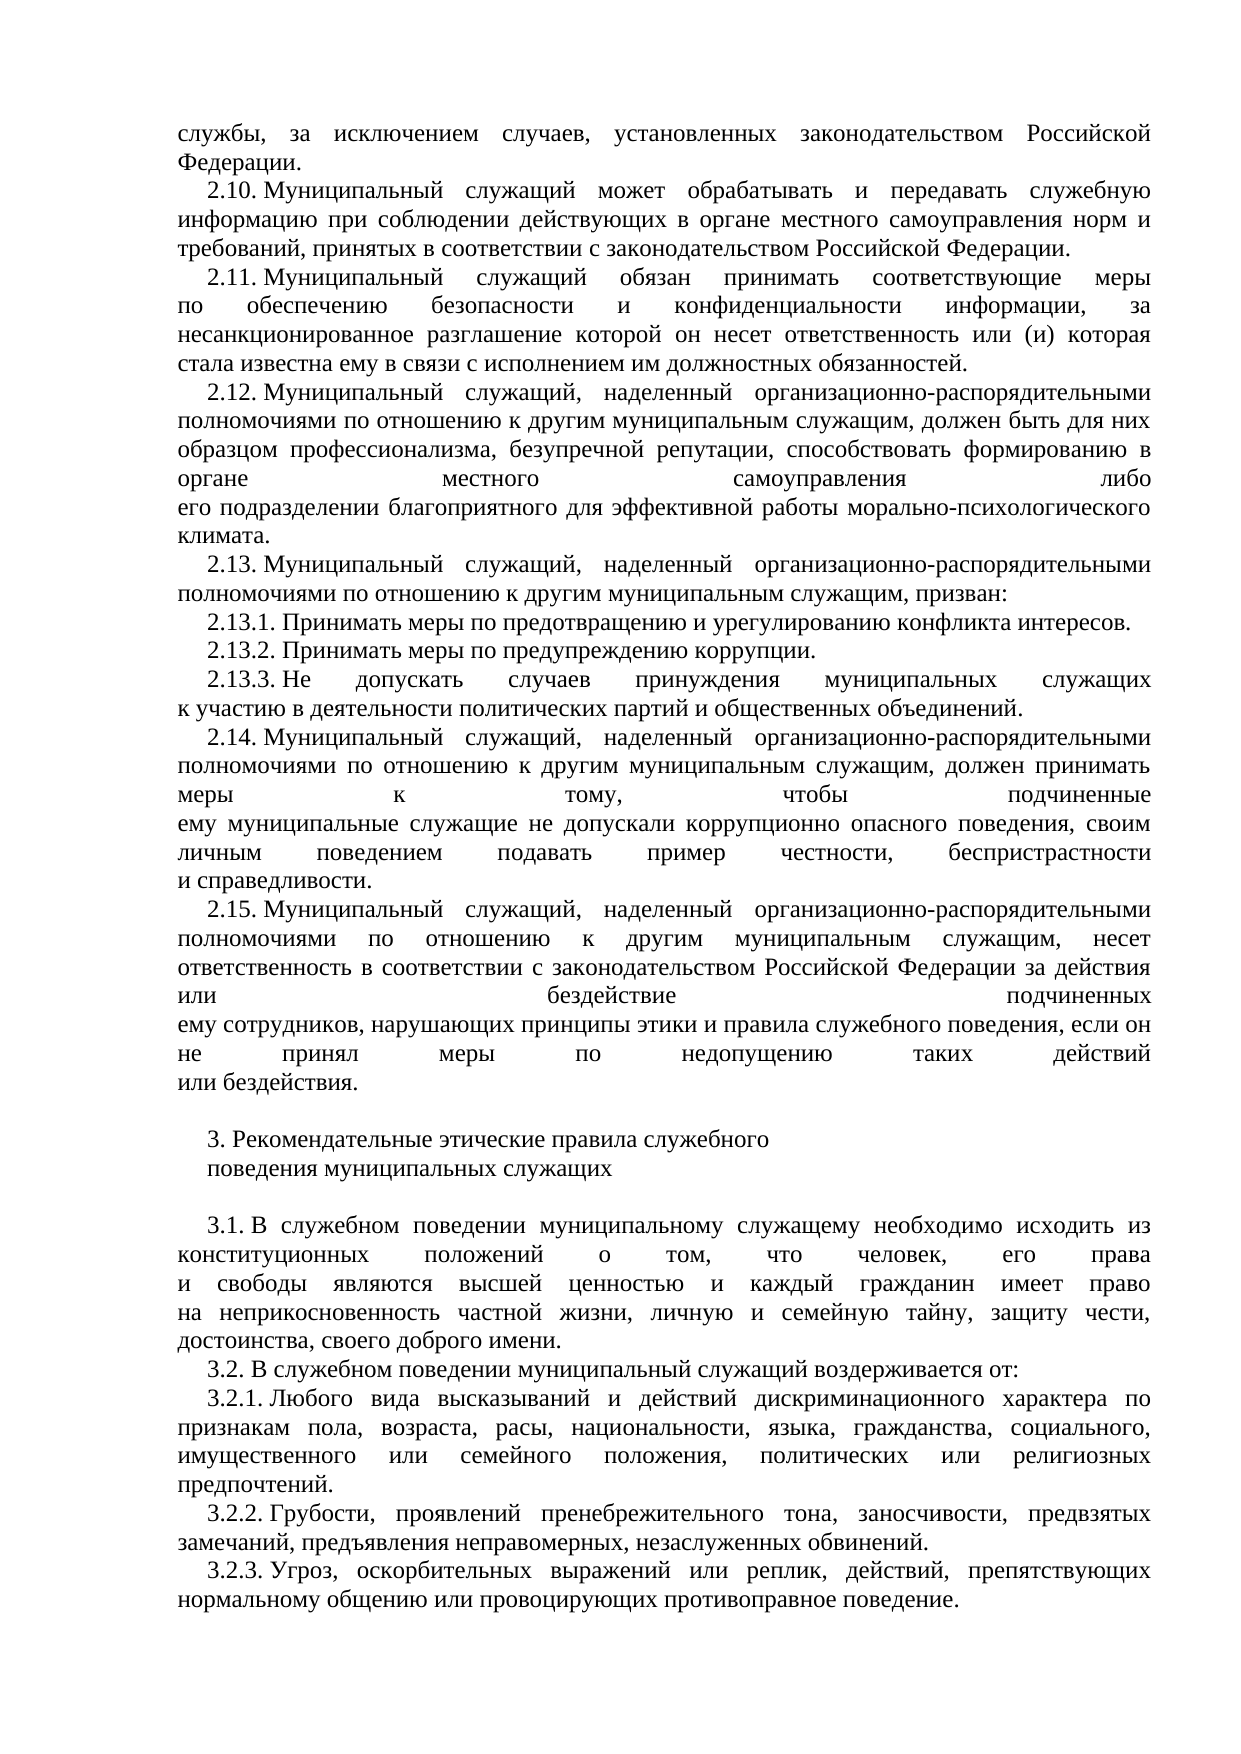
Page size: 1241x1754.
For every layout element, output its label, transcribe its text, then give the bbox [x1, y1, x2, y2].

text 2.13.1. Принимать меры по предотвращению и урегулированию конфликта интересов. [177, 607, 1152, 636]
text 3.2.1. Любого вида высказываний и действий дискриминационного характера по признакам пола, возраста, расы, национальности, языка, гражданства, социального, имущественного или семейного положения, политических или религиозных предпочтений. [177, 1383, 1152, 1498]
text 2.11. Муниципальный служащий обязан принимать соответствующие меры по обеспечению безопасности и конфиденциальности информации, за несанкционированное разглашение которой он несет ответственность или (и) которая стала известна ему в связи с исполнением им должностных обязанностей. [177, 262, 1152, 377]
text 2.13.2. Принимать меры по предупреждению коррупции. [177, 636, 1152, 664]
text 2.14. Муниципальный служащий, наделенный организационно-распорядительными полномочиями по отношению к другим муниципальным служащим, должен принимать меры к тому, чтобы подчиненные ему муниципальные служащие не допускали коррупционно опасного поведения, своим личным поведением подавать пример честности, беспристрастности и справедливости. [177, 722, 1152, 894]
text 3.2. В служебном поведении муниципальный служащий воздерживается от: [177, 1354, 1152, 1383]
text 2.15. Муниципальный служащий, наделенный организационно-распорядительными полномочиями по отношению к другим муниципальным служащим, несет ответственность в соответствии с законодательством Российской Федерации за действия или бездействие подчиненных ему сотрудников, нарушающих принципы этики и правила служебного поведения, если он не принял меры по недопущению таких действий или бездействия. [177, 894, 1152, 1096]
text поведения муниципальных служащих [177, 1153, 1152, 1182]
text 2.12. Муниципальный служащий, наделенный организационно-распорядительными полномочиями по отношению к другим муниципальным служащим, должен быть для них образцом профессионализма, безупречной репутации, способствовать формированию в органе местного самоуправления либо его подразделении благоприятного для эффективной работы морально-психологического климата. [177, 377, 1152, 549]
text 3. Рекомендательные этические правила служебного [177, 1124, 1152, 1153]
text 2.10. Муниципальный служащий может обрабатывать и передавать служебную информацию при соблюдении действующих в органе местного самоуправления норм и требований, принятых в соответствии с законодательством Российской Федерации. [177, 176, 1152, 262]
text 2.13. Муниципальный служащий, наделенный организационно-распорядительными полномочиями по отношению к другим муниципальным служащим, призван: [177, 549, 1152, 607]
text 3.2.3. Угроз, оскорбительных выражений или реплик, действий, препятствующих нормальному общению или провоцирующих противоправное поведение. [177, 1556, 1152, 1613]
text 2.13.3. Не допускать случаев принуждения муниципальных служащих к участию в деятельности политических партий и общественных объединений. [177, 664, 1152, 722]
text 3.2.2. Грубости, проявлений пренебрежительного тона, заносчивости, предвзятых замечаний, предъявления неправомерных, незаслуженных обвинений. [177, 1498, 1152, 1556]
text 3.1. В служебном поведении муниципальному служащему необходимо исходить из конституционных положений о том, что человек, его права и свободы являются высшей ценностью и каждый гражданин имеет право на неприкосновенность частной жизни, личную и семейную тайну, защиту чести, достоинства, своего доброго имени. [177, 1211, 1152, 1354]
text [177, 118, 1152, 176]
